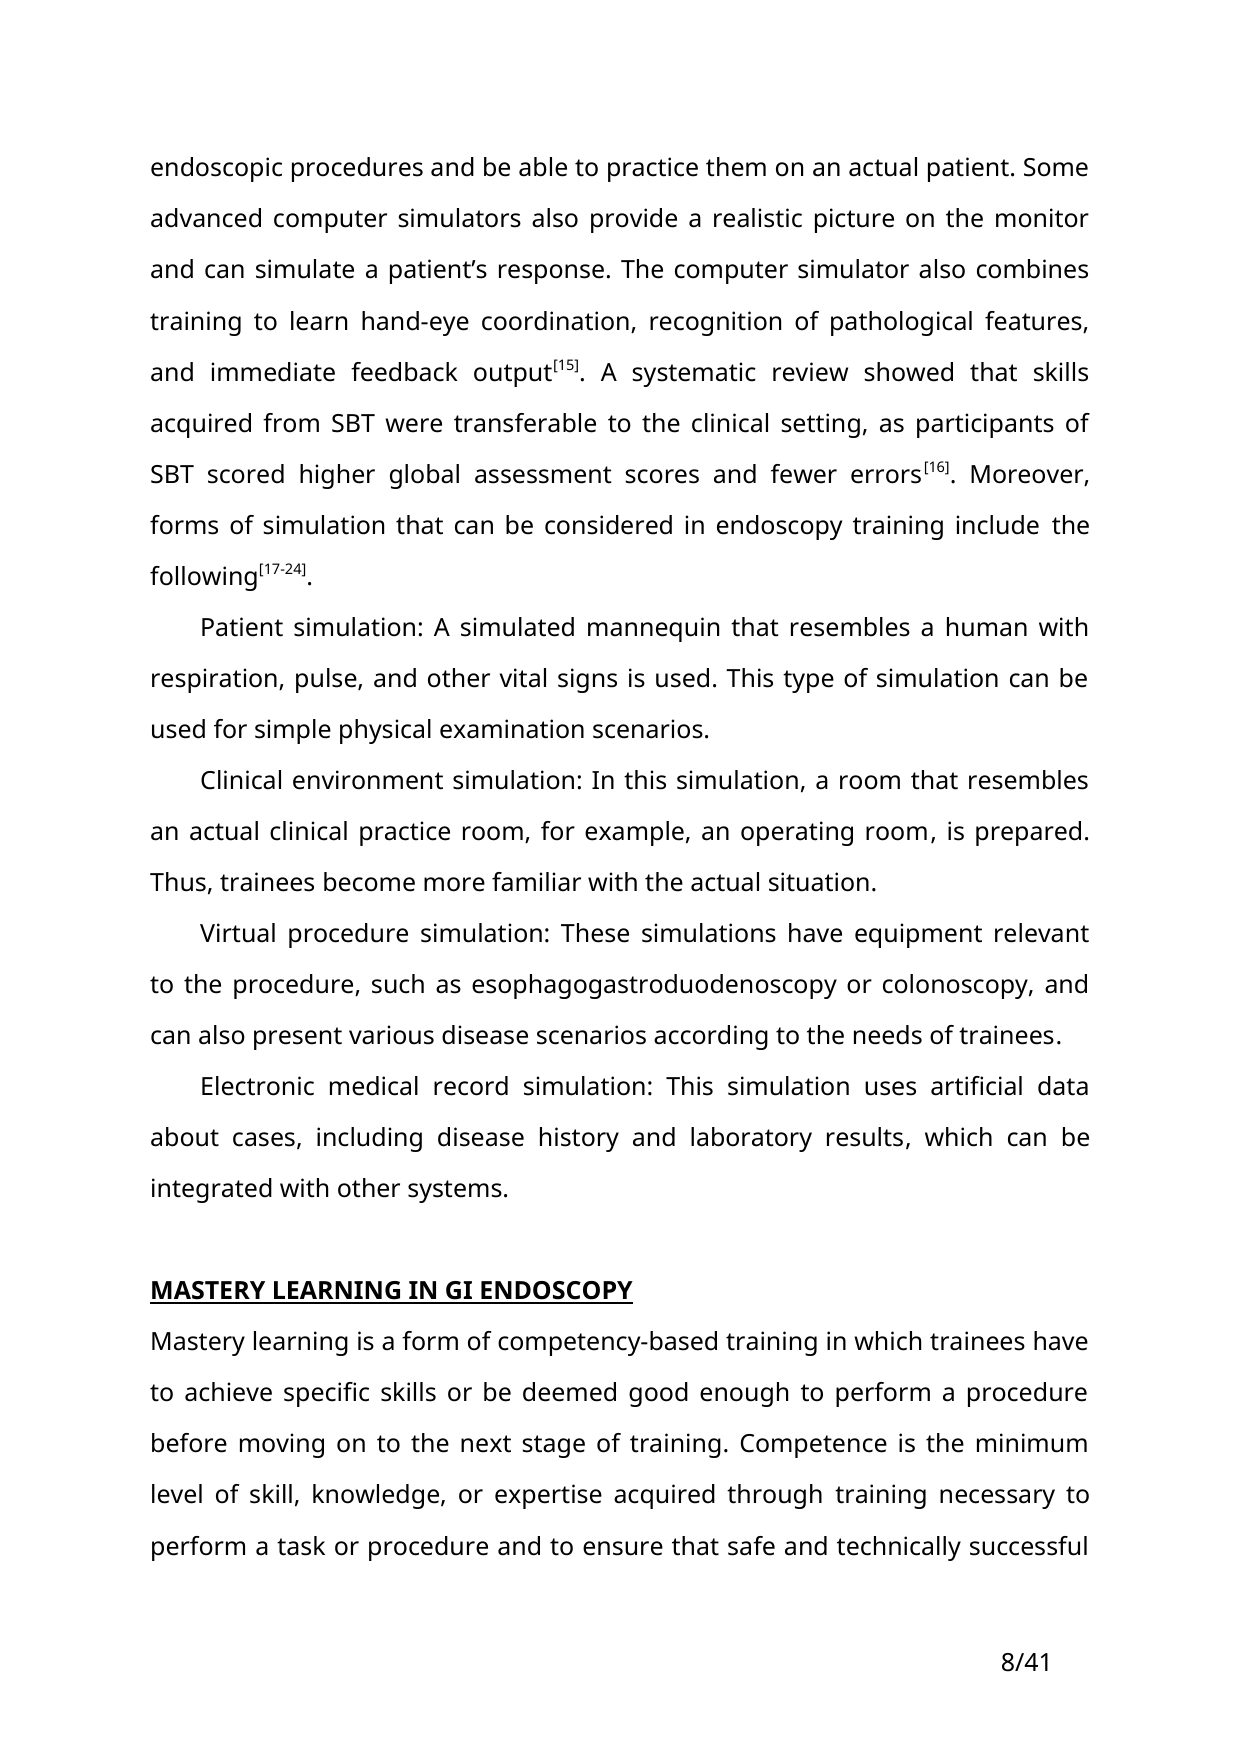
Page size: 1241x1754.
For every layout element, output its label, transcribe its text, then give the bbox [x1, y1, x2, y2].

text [150, 150, 1090, 592]
text Clinical environment simulation: In this simulation, a room that resembles an actual clinical practice room, for example, an operating room, is prepared. Thus, trainees become more familiar with the actual situation. [150, 762, 1090, 899]
text MASTERY LEARNING IN GI ENDOSCOPY [150, 1273, 1090, 1307]
text Electronic medical record simulation: This simulation uses artificial data about cases, including disease history and laboratory results, which can be integrated with other systems. [150, 1069, 1090, 1205]
text Patient simulation: A simulated mannequin that resembles a human with respiration, pulse, and other vital signs is used. This type of simulation can be used for simple physical examination scenarios. [150, 609, 1090, 746]
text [150, 1324, 1090, 1562]
text Virtual procedure simulation: These simulations have equipment relevant to the procedure, such as esophagogastroduodenoscopy or colonoscopy, and can also present various disease scenarios according to the needs of trainees. [150, 916, 1090, 1052]
